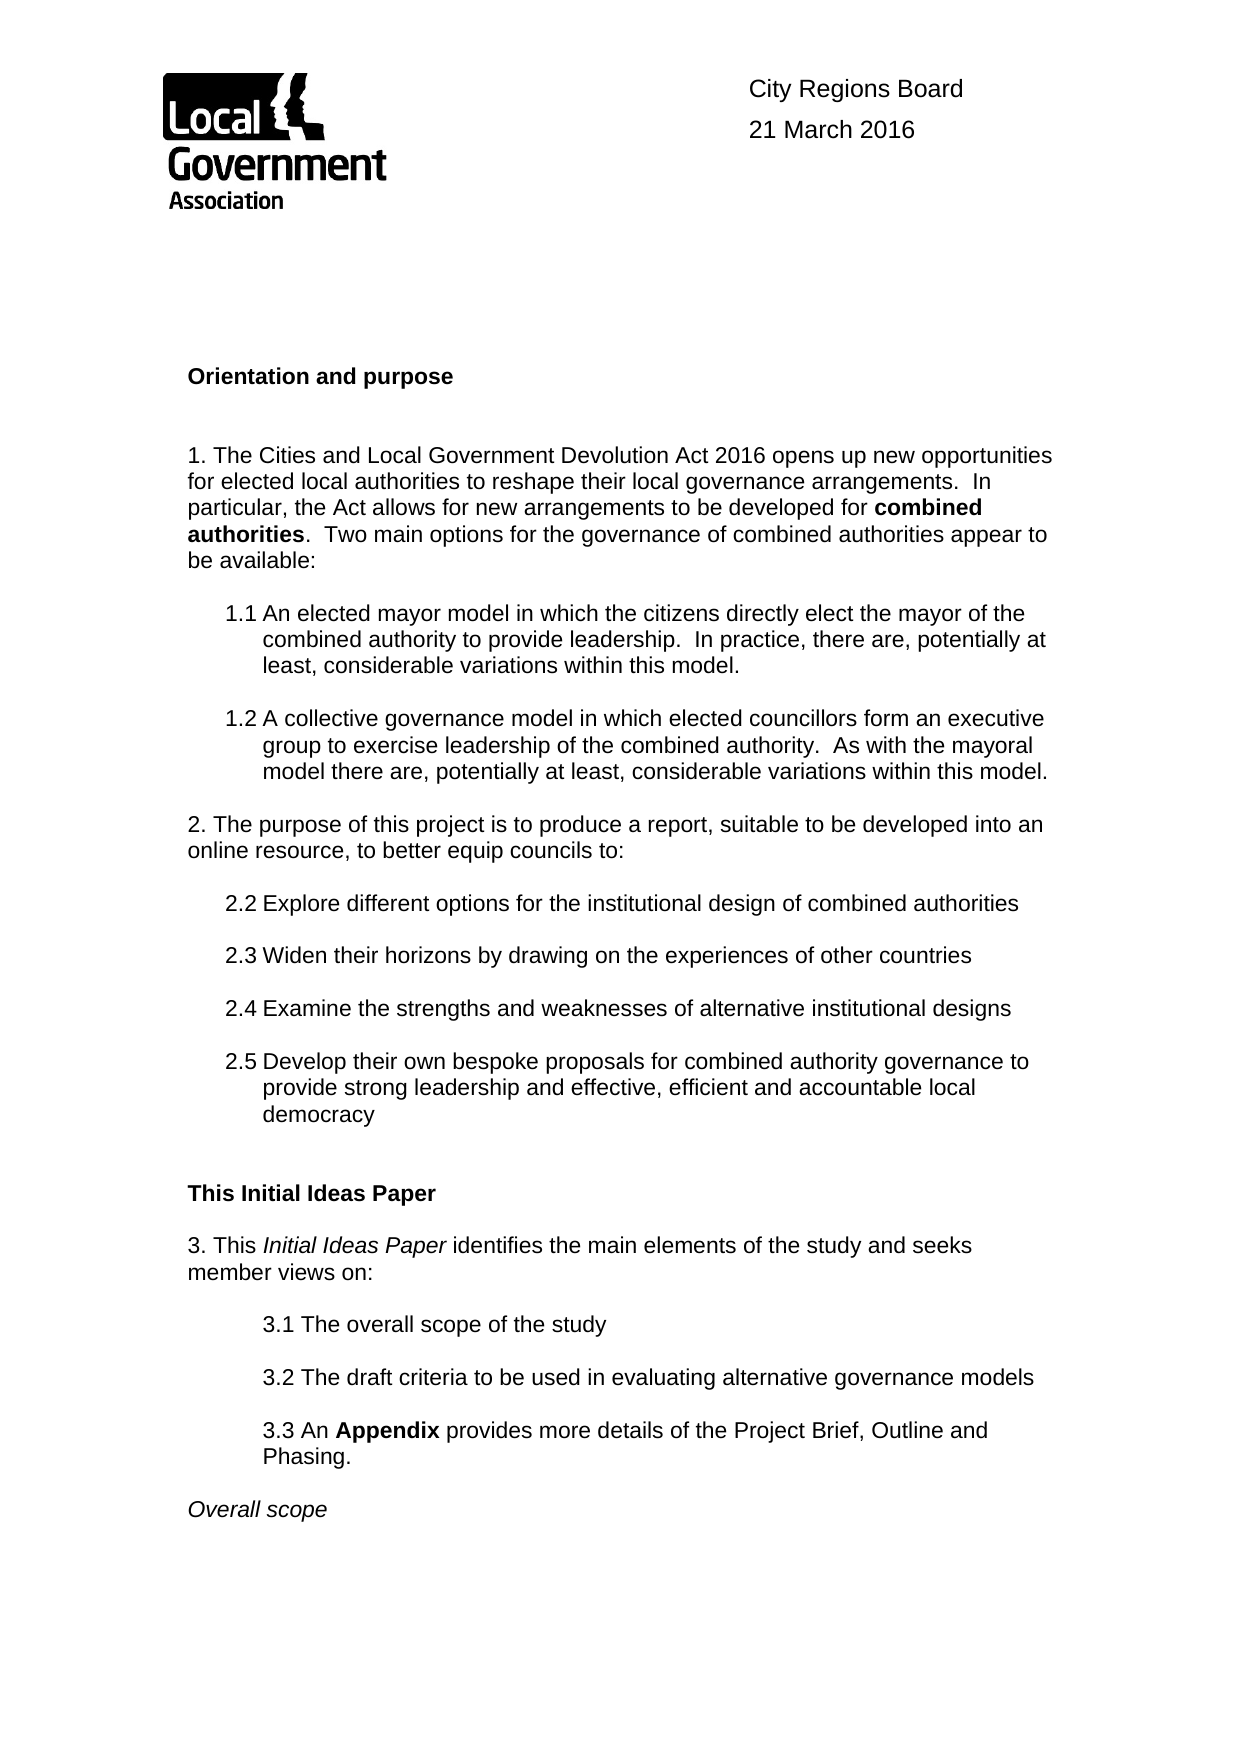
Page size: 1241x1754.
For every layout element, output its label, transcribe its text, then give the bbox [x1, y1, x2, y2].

picture [163, 73, 387, 209]
text Orientation and purpose [187, 363, 1053, 389]
list Examine the strengths and weaknesses of alternative institutional designs [225, 995, 1053, 1021]
text 3.2 The draft criteria to be used in evaluating alternative governance models [262, 1364, 1053, 1390]
text 3.1 The overall scope of the study [262, 1311, 1053, 1338]
list Widen their horizons by drawing on the experiences of other countries [225, 942, 1053, 969]
list Develop their own bespoke proposals for combined authority governance to provide strong leadership and effective, efficient and accountable local democracy [225, 1048, 1053, 1127]
text This Initial Ideas Paper [187, 1179, 1053, 1206]
text 3. This Initial Ideas Paper identifies the main elements of the study and seeks member views on: [187, 1232, 1053, 1285]
list Explore different options for the institutional design of combined authorities [225, 890, 1053, 916]
list An elected mayor model in which the citizens directly elect the mayor of the combined authority to provide leadership. In practice, there are, potentially at least, considerable variations within this model. [225, 600, 1053, 679]
text 2. The purpose of this project is to produce a report, suitable to be developed into an online resource, to better equip councils to: [187, 811, 1053, 863]
text Overall scope [187, 1496, 1053, 1522]
text 1. The Cities and Local Government Devolution Act 2016 opens up new opportunities for elected local authorities to reshape their local governance arrangements. In particular, the Act allows for new arrangements to be developed for combined authorities. Two main options for the governance of combined authorities appear to be available: [187, 442, 1053, 573]
text 3.3 An Appendix provides more details of the Project Brief, Outline and Phasing. [262, 1417, 1053, 1469]
list A collective governance model in which elected councillors form an executive group to exercise leadership of the combined authority. As with the mayoral model there are, potentially at least, considerable variations within this model. [225, 705, 1053, 784]
